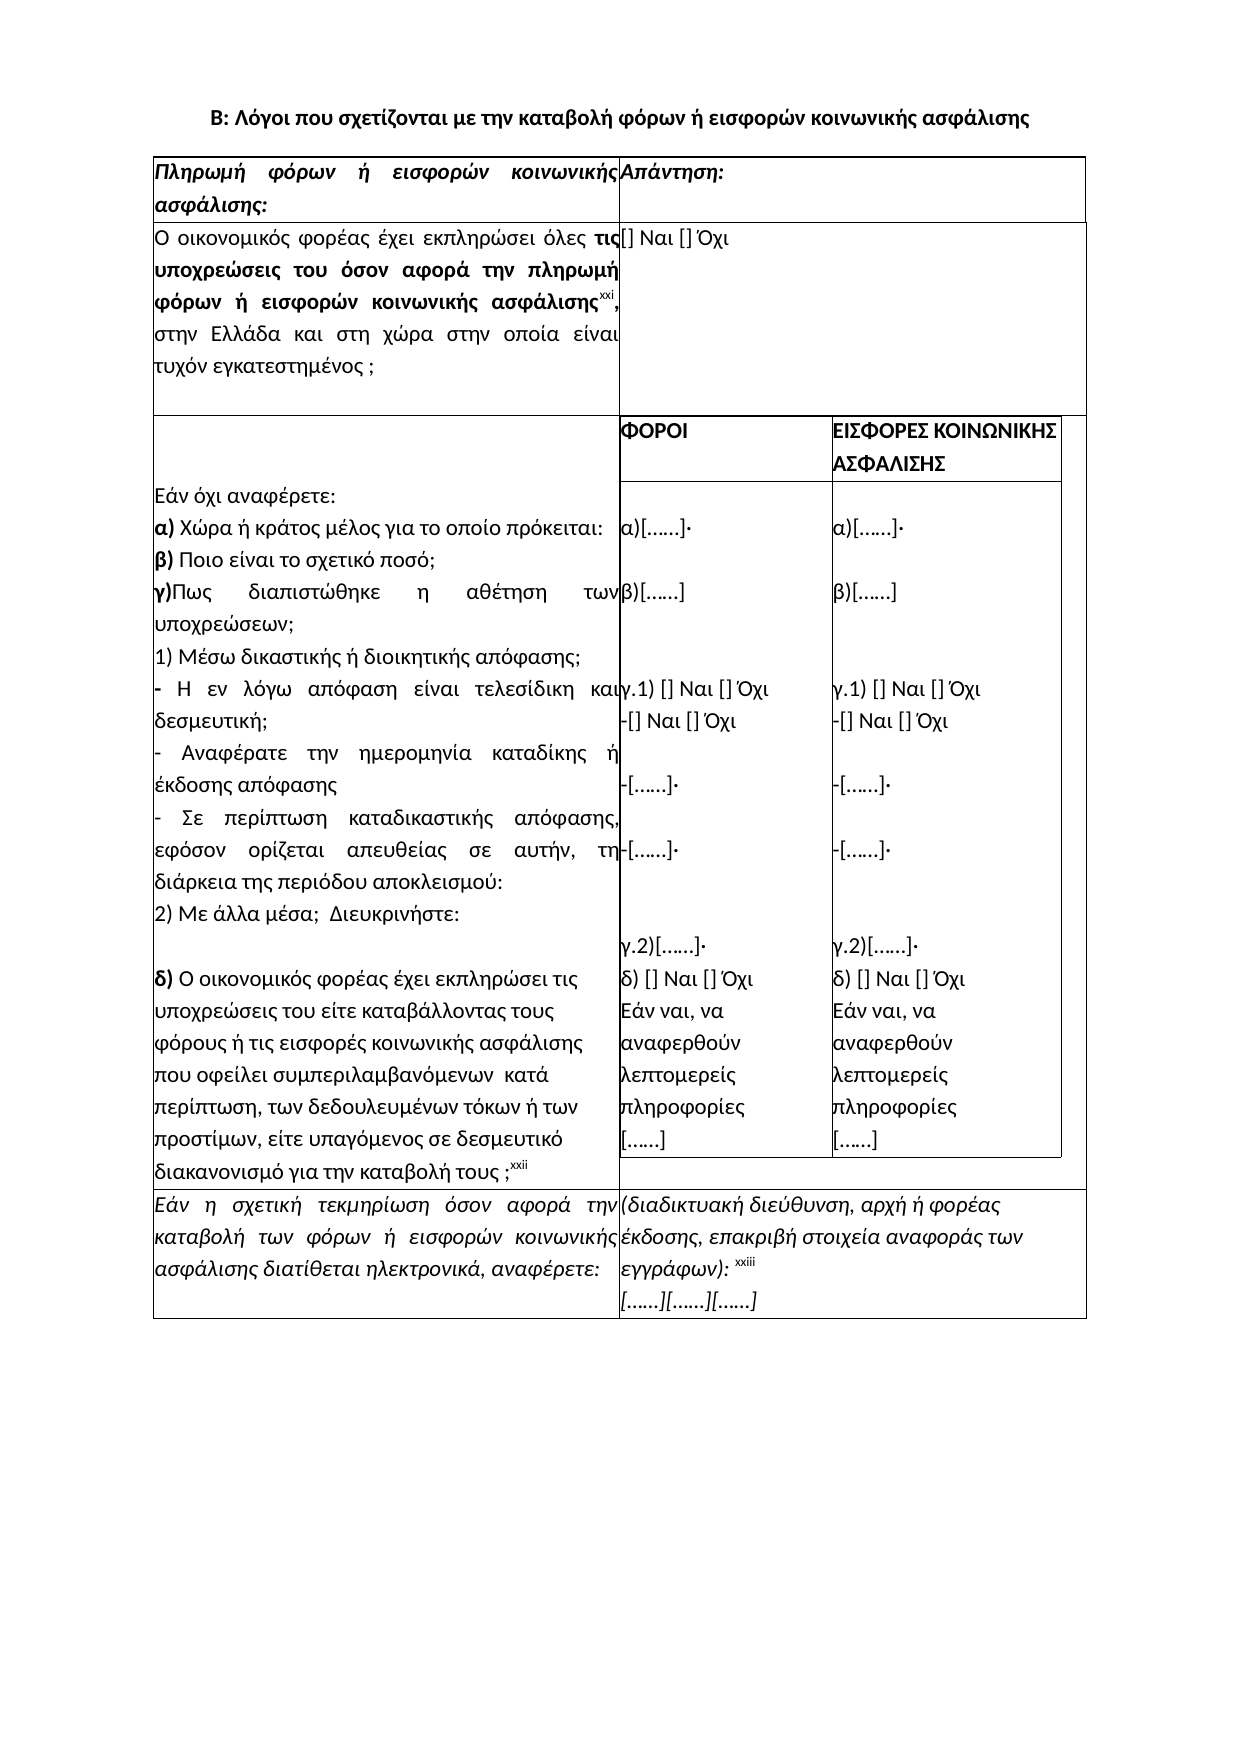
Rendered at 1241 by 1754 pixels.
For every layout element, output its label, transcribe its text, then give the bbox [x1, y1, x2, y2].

table_cell Ο οικονομικός φορέας έχει εκπληρώσει όλες τις υποχρεώσεις του όσον αφορά την πληρωμή φόρων ή εισφορών κοινωνικής ασφάλισης, στην Ελλάδα και στη χώρα στην οποία είναι τυχόν εγκατεστημένος ; [154, 223, 619, 415]
table_cell Εάν η σχετική τεκμηρίωση όσον αφορά την καταβολή των φόρων ή εισφορών κοινωνικής ασφάλισης διατίθεται ηλεκτρονικά, αναφέρετε: [154, 1190, 619, 1318]
table_header Απάντηση: [620, 158, 1085, 222]
table_cell Εάν όχι αναφέρετε: α) Χώρα ή κράτος μέλος για το οποίο πρόκειται: β) Ποιο είναι το σχετικό ποσό; γ)Πως διαπιστώθηκε η αθέτηση των υποχρεώσεων; 1) Μέσω δικαστικής ή διοικητικής απόφασης; - Η εν λόγω απόφαση είναι τελεσίδικη και δεσμευτική; - Αναφέρατε την ημερομηνία καταδίκης ή έκδοσης απόφασης - Σε περίπτωση καταδικαστικής απόφασης, εφόσον ορίζεται απευθείας σε αυτήν, τη διάρκεια της περιόδου αποκλεισμού: 2) Με άλλα μέσα; Διευκρινήστε: δ) Ο οικονομικός φορέας έχει εκπληρώσει τις υποχρεώσεις του είτε καταβάλλοντας τους φόρους ή τις εισφορές κοινωνικής ασφάλισης που οφείλει συμπεριλαμβανόμενων κατά περίπτωση, των δεδουλευμένων τόκων ή των προστίμων, είτε υπαγόμενος σε δεσμευτικό διακανονισμό για την καταβολή τους ; [154, 416, 619, 1189]
table_cell (διαδικτυακή διεύθυνση, αρχή ή φορέας έκδοσης, επακριβή στοιχεία αναφοράς των εγγράφων): [……][……][……] [620, 1190, 1086, 1318]
text Β: Λόγοι που σχετίζονται με την καταβολή φόρων ή εισφορών κοινωνικής ασφάλισης [187, 103, 1053, 131]
table_header Πληρωμή φόρων ή εισφορών κοινωνικής ασφάλισης: [154, 158, 619, 222]
table_cell [] Ναι [] Όχι [620, 223, 1086, 415]
table_cell [620, 416, 1086, 1189]
